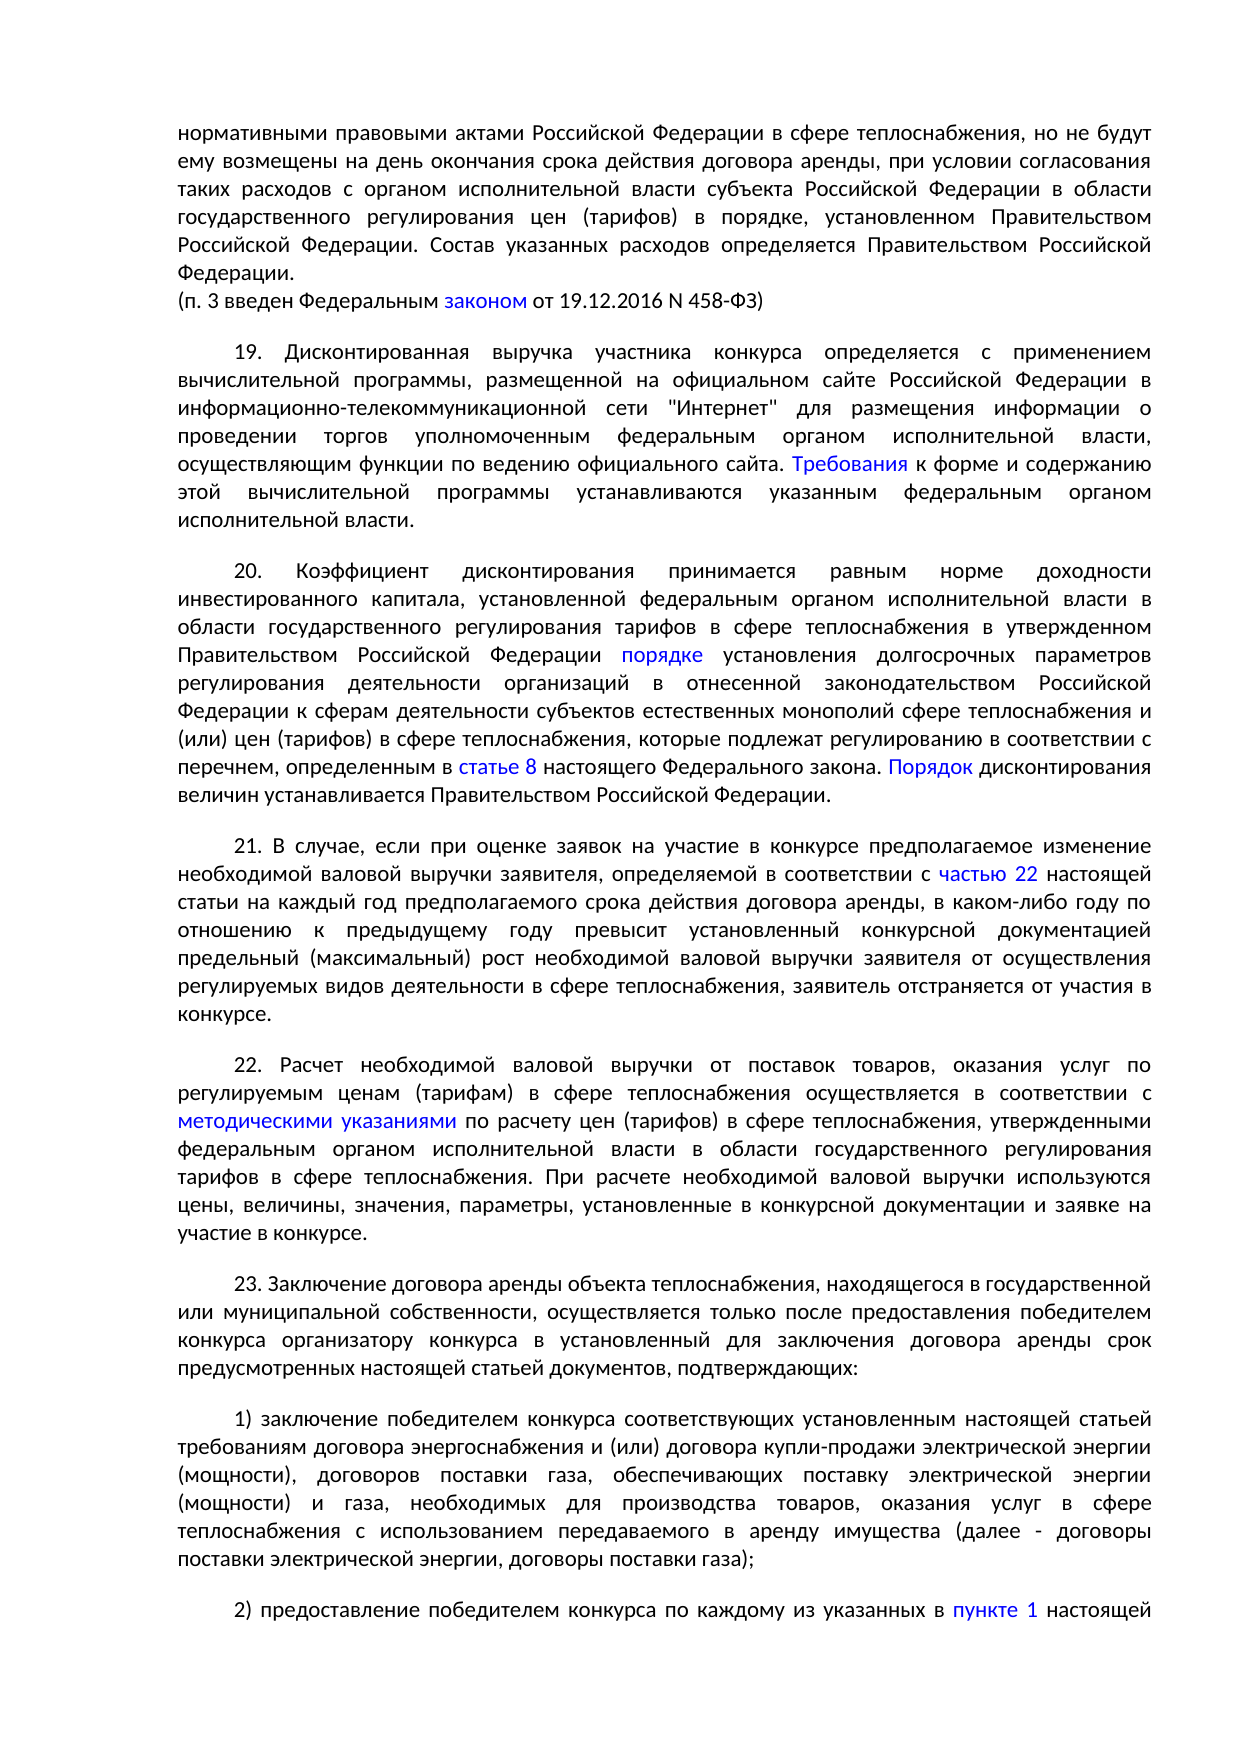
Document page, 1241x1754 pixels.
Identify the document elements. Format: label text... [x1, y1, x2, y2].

text 1) заключение победителем конкурса соответствующих установленным настоящей статьей требованиям договора энергоснабжения и (или) договора купли-продажи электрической энергии (мощности), договоров поставки газа, обеспечивающих поставку электрической энергии (мощности) и газа, необходимых для производства товаров, оказания услуг в сфере теплоснабжения с использованием передаваемого в аренду имущества (далее - договоры поставки электрической энергии, договоры поставки газа); [177, 1404, 1152, 1573]
text 20. Коэффициент дисконтирования принимается равным норме доходности инвестированного капитала, установленной федеральным органом исполнительной власти в области государственного регулирования тарифов в сфере теплоснабжения в утвержденном Правительством Российской Федерации порядке установления долгосрочных параметров регулирования деятельности организаций в отнесенной законодательством Российской Федерации к сферам деятельности субъектов естественных монополий сфере теплоснабжения и (или) цен (тарифов) в сфере теплоснабжения, которые подлежат регулированию в соответствии с перечнем, определенным в статье 8 настоящего Федерального закона. Порядок дисконтирования величин устанавливается Правительством Российской Федерации. [177, 556, 1152, 808]
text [177, 118, 1152, 286]
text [177, 1596, 1152, 1623]
text 22. Расчет необходимой валовой выручки от поставок товаров, оказания услуг по регулируемым ценам (тарифам) в сфере теплоснабжения осуществляется в соответствии с методическими указаниями по расчету цен (тарифов) в сфере теплоснабжения, утвержденными федеральным органом исполнительной власти в области государственного регулирования тарифов в сфере теплоснабжения. При расчете необходимой валовой выручки используются цены, величины, значения, параметры, установленные в конкурсной документации и заявке на участие в конкурсе. [177, 1050, 1152, 1247]
text 23. Заключение договора аренды объекта теплоснабжения, находящегося в государственной или муниципальной собственности, осуществляется только после предоставления победителем конкурса организатору конкурса в установленный для заключения договора аренды срок предусмотренных настоящей статьей документов, подтверждающих: [177, 1269, 1152, 1382]
text 21. В случае, если при оценке заявок на участие в конкурсе предполагаемое изменение необходимой валовой выручки заявителя, определяемой в соответствии с частью 22 настоящей статьи на каждый год предполагаемого срока действия договора аренды, в каком-либо году по отношению к предыдущему году превысит установленный конкурсной документацией предельный (максимальный) рост необходимой валовой выручки заявителя от осуществления регулируемых видов деятельности в сфере теплоснабжения, заявитель отстраняется от участия в конкурсе. [177, 831, 1152, 1027]
text 19. Дисконтированная выручка участника конкурса определяется с применением вычислительной программы, размещенной на официальном сайте Российской Федерации в информационно-телекоммуникационной сети "Интернет" для размещения информации о проведении торгов уполномоченным федеральным органом исполнительной власти, осуществляющим функции по ведению официального сайта. Требования к форме и содержанию этой вычислительной программы устанавливаются указанным федеральным органом исполнительной власти. [177, 337, 1152, 533]
text (п. 3 введен Федеральным законом от 19.12.2016 N 458-ФЗ) [177, 286, 1152, 314]
